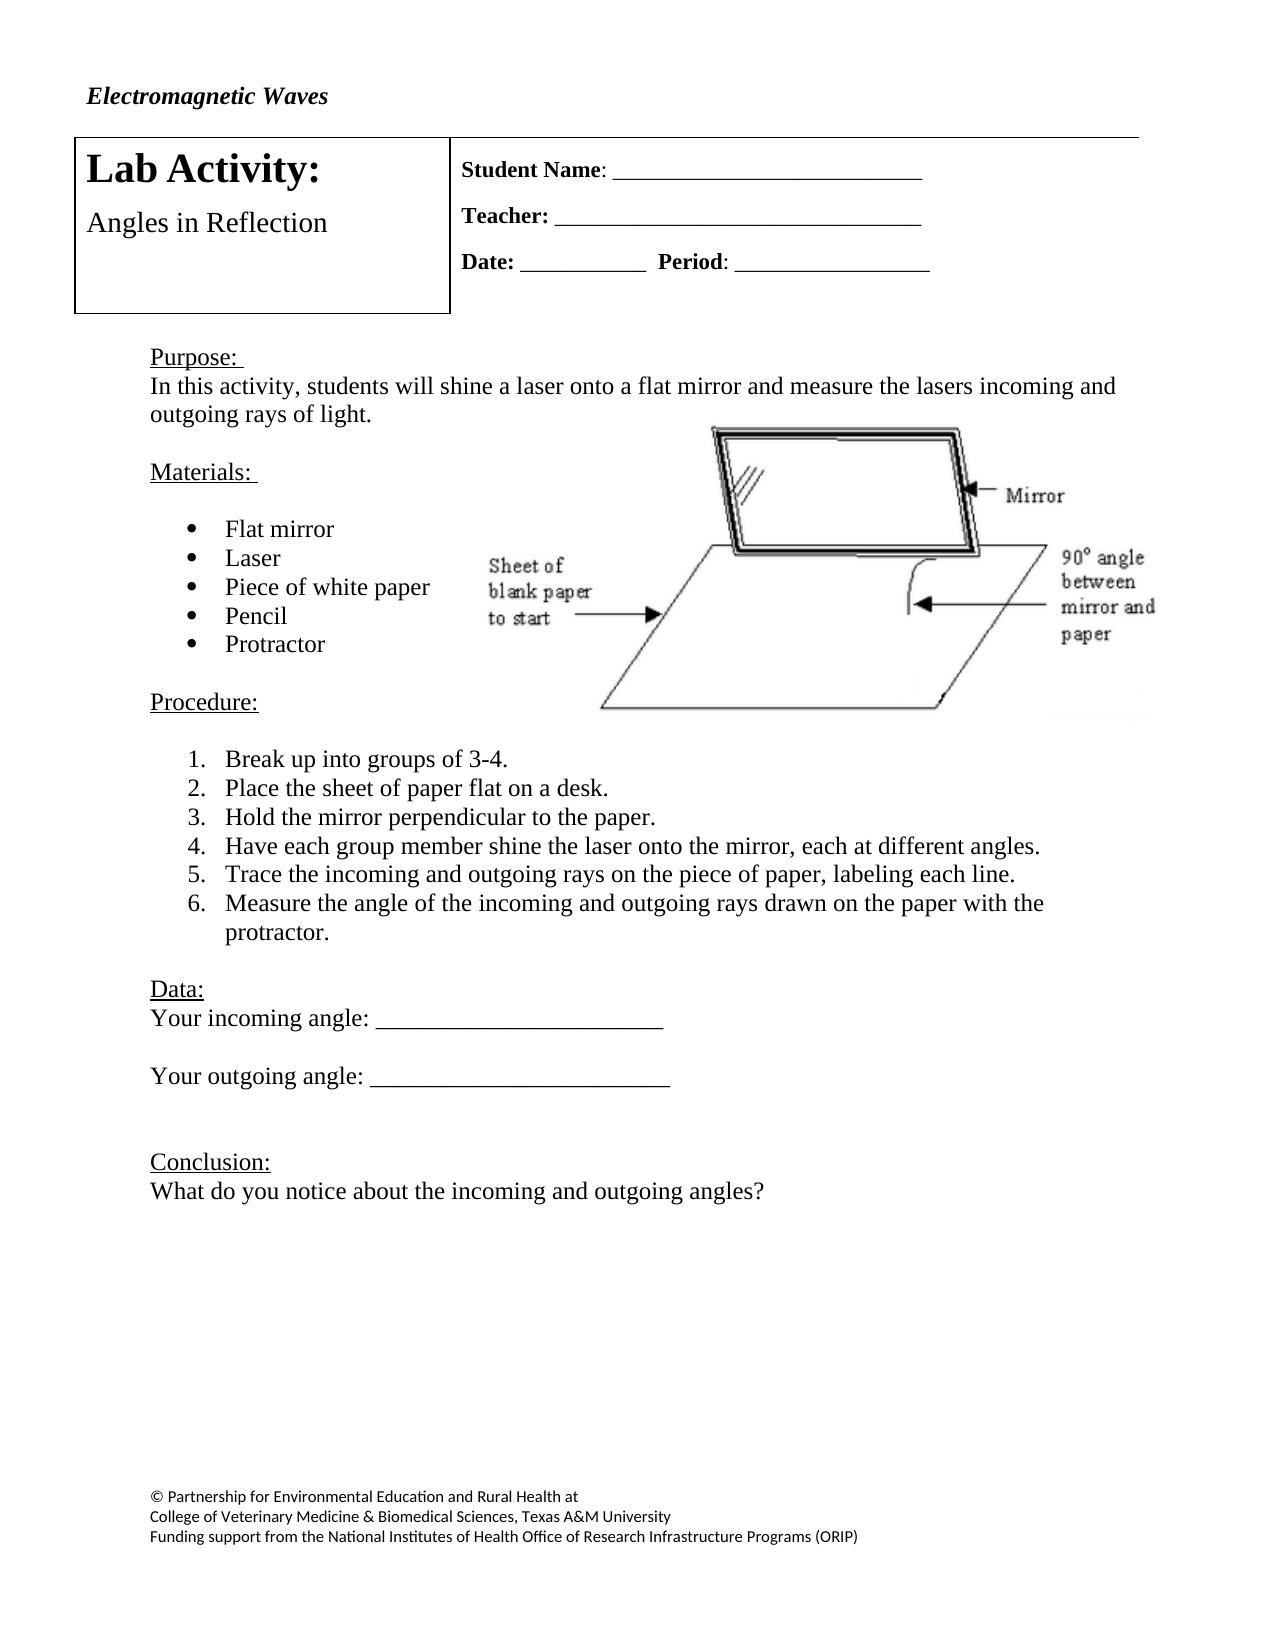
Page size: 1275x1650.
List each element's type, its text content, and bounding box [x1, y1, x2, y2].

list Pencil [187, 601, 486, 629]
text Materials: [150, 457, 486, 486]
text Data: [150, 974, 1125, 1003]
list Trace the incoming and outgoing rays on the piece of paper, labeling each line. [187, 859, 1125, 888]
picture [486, 418, 1163, 723]
text Your outgoing angle: ________________________ [150, 1061, 1125, 1089]
list Have each group member shine the laser onto the mirror, each at different angles. [187, 831, 1125, 859]
text Your incoming angle: _______________________ [150, 1003, 1125, 1032]
list Measure the angle of the incoming and outgoing rays drawn on the paper with the protractor. [187, 888, 1125, 946]
list Place the sheet of paper flat on a desk. [187, 773, 1125, 802]
list Flat mirror [187, 514, 486, 543]
text In this activity, students will shine a laser onto a flat mirror and measure the lasers incoming and outgoing rays of light. [150, 371, 1125, 428]
list Break up into groups of 3-4. [187, 744, 1125, 773]
text Procedure: [150, 687, 486, 716]
list Laser [187, 543, 486, 572]
text Conclusion: [150, 1147, 1125, 1176]
list Piece of white paper [187, 572, 486, 601]
text Purpose: [150, 342, 1125, 371]
text What do you notice about the incoming and outgoing angles? [150, 1176, 1125, 1204]
list Protractor [187, 629, 486, 658]
list Hold the mirror perpendicular to the paper. [187, 802, 1125, 831]
